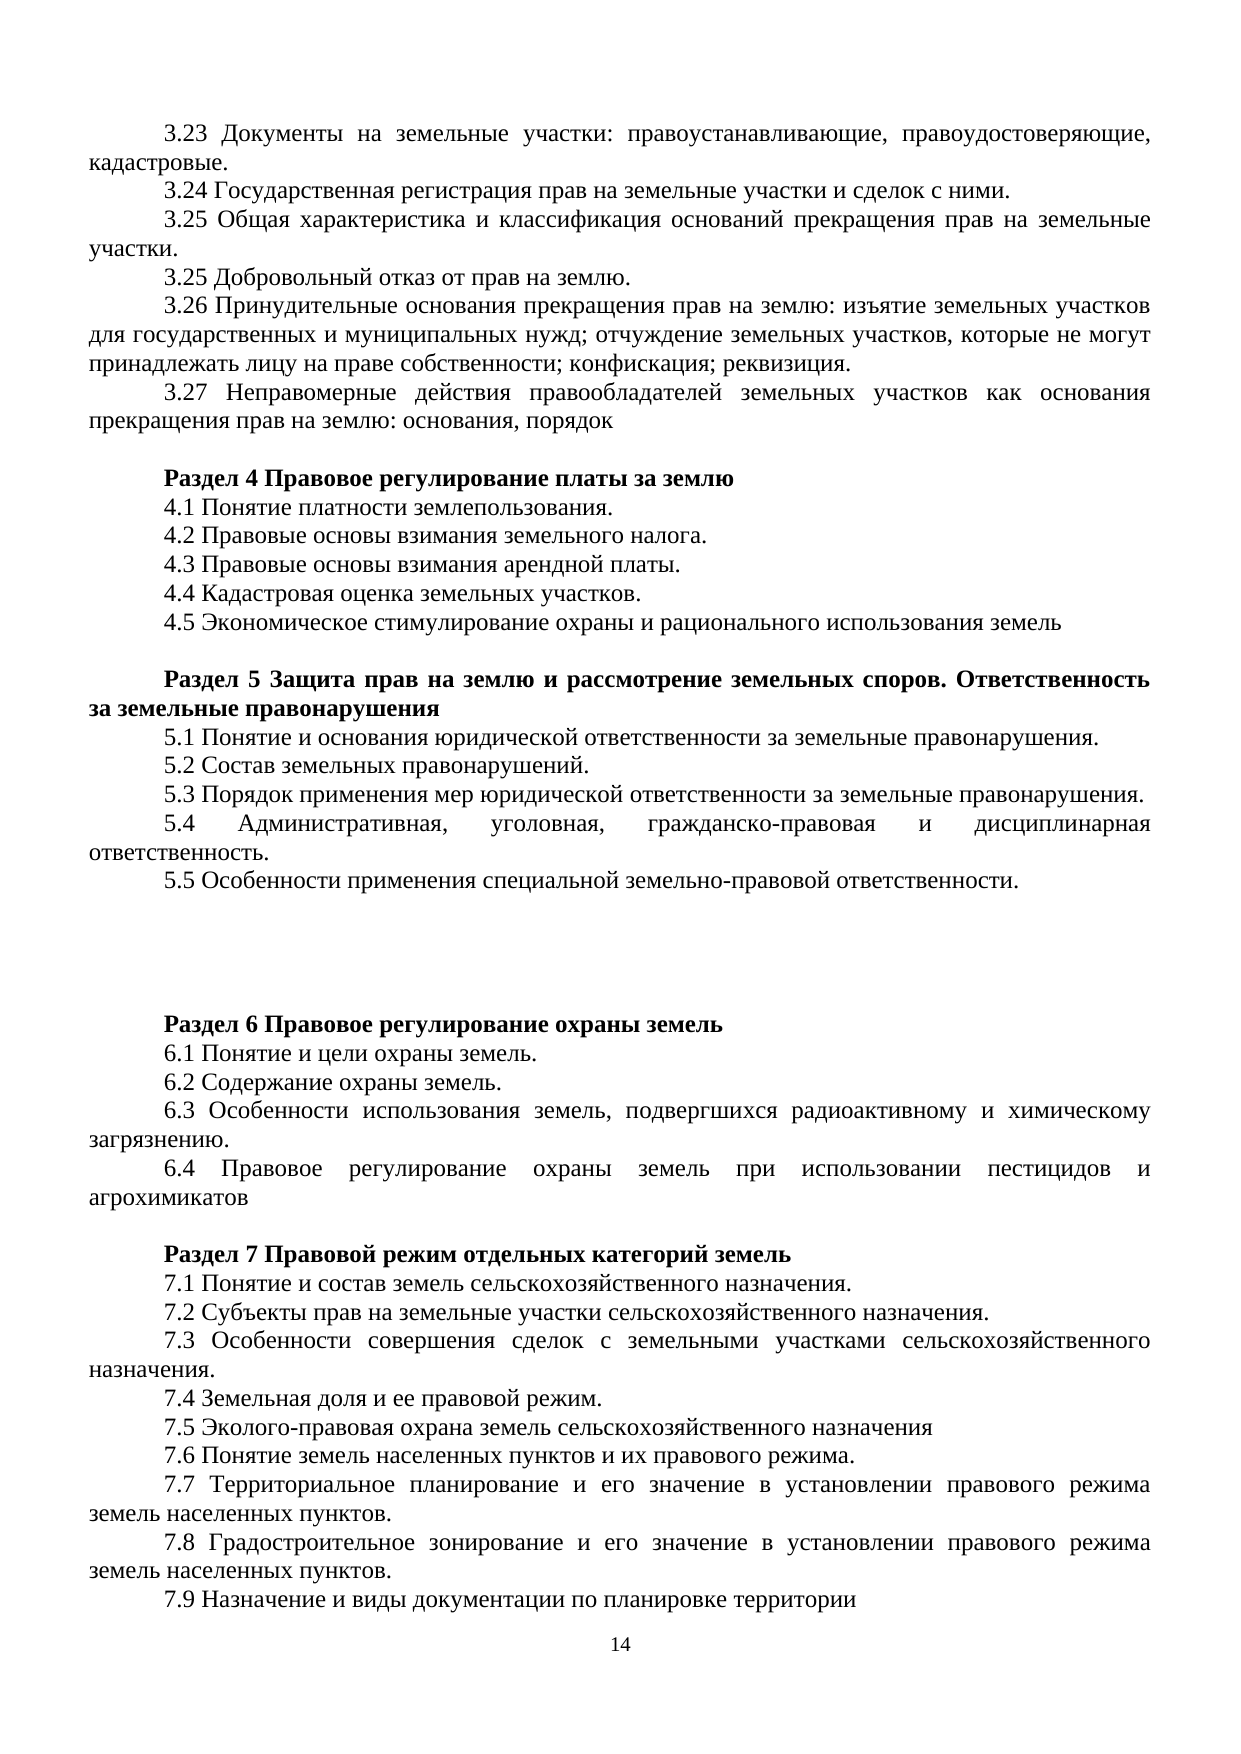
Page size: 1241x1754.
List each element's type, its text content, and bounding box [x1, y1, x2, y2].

text Раздел 6 Правовое регулирование охраны земель [88, 1009, 1152, 1038]
text 7.3 Особенности совершения сделок с земельными участками сельскохозяйственного назначения. [88, 1326, 1152, 1383]
text 7.1 Понятие и состав земель сельскохозяйственного назначения. [88, 1268, 1152, 1297]
text 4.1 Понятие платности землепользования. [88, 492, 1152, 521]
text 7.8 Градостроительное зонирование и его значение в установлении правового режима земель населенных пунктов. [88, 1527, 1152, 1584]
text 3.25 Общая характеристика и классификация оснований прекращения прав на земельные участки. [88, 204, 1152, 262]
text 6.1 Понятие и цели охраны земель. [88, 1038, 1152, 1067]
text 6.4 Правовое регулирование охраны земель при использовании пестицидов и агрохимикатов [88, 1153, 1152, 1211]
text Раздел 7 Правовой режим отдельных категорий земель [88, 1239, 1152, 1268]
text 5.4 Административная, уголовная, гражданско-правовая и дисциплинарная ответственность. [88, 808, 1152, 866]
text 6.3 Особенности использования земель, подвергшихся радиоактивному и химическому загрязнению. [88, 1096, 1152, 1153]
text 5.5 Особенности применения специальной земельно-правовой ответственности. [88, 866, 1152, 894]
text 7.4 Земельная доля и ее правовой режим. [88, 1383, 1152, 1412]
text Раздел 5 Защита прав на землю и рассмотрение земельных споров. Ответственность за земельные правонарушения [88, 664, 1152, 722]
text 3.25 Добровольный отказ от прав на землю. [88, 262, 1152, 291]
text 4.2 Правовые основы взимания земельного налога. [88, 521, 1152, 549]
text 3.24 Государственная регистрация прав на земельные участки и сделок с ними. [88, 176, 1152, 204]
text 5.2 Состав земельных правонарушений. [88, 751, 1152, 779]
text 7.6 Понятие земель населенных пунктов и их правового режима. [88, 1441, 1152, 1469]
text 7.9 Назначение и виды документации по планировке территории [88, 1584, 1152, 1613]
text 3.23 Документы на земельные участки: правоустанавливающие, правоудостоверяющие, кадастровые. [88, 118, 1152, 176]
text 3.26 Принудительные основания прекращения прав на землю: изъятие земельных участков для государственных и муниципальных нужд; отчуждение земельных участков, которые не могут принадлежать лицу на праве собственности; конфискация; реквизиция. [88, 291, 1152, 377]
text 6.2 Содержание охраны земель. [88, 1067, 1152, 1096]
text 7.2 Субъекты прав на земельные участки сельскохозяйственного назначения. [88, 1297, 1152, 1326]
text 3.27 Неправомерные действия правообладателей земельных участков как основания прекращения прав на землю: основания, порядок [88, 377, 1152, 434]
text Раздел 4 Правовое регулирование платы за землю [88, 463, 1152, 492]
text 7.5 Эколого-правовая охрана земель сельскохозяйственного назначения [88, 1412, 1152, 1441]
text 4.5 Экономическое стимулирование охраны и рационального использования земель [88, 607, 1152, 636]
text 5.1 Понятие и основания юридической ответственности за земельные правонарушения. [88, 722, 1152, 751]
text 4.3 Правовые основы взимания арендной платы. [88, 549, 1152, 578]
text 4.4 Кадастровая оценка земельных участков. [88, 578, 1152, 607]
text 5.3 Порядок применения мер юридической ответственности за земельные правонарушения. [88, 779, 1152, 808]
text 7.7 Территориальное планирование и его значение в установлении правового режима земель населенных пунктов. [88, 1469, 1152, 1527]
